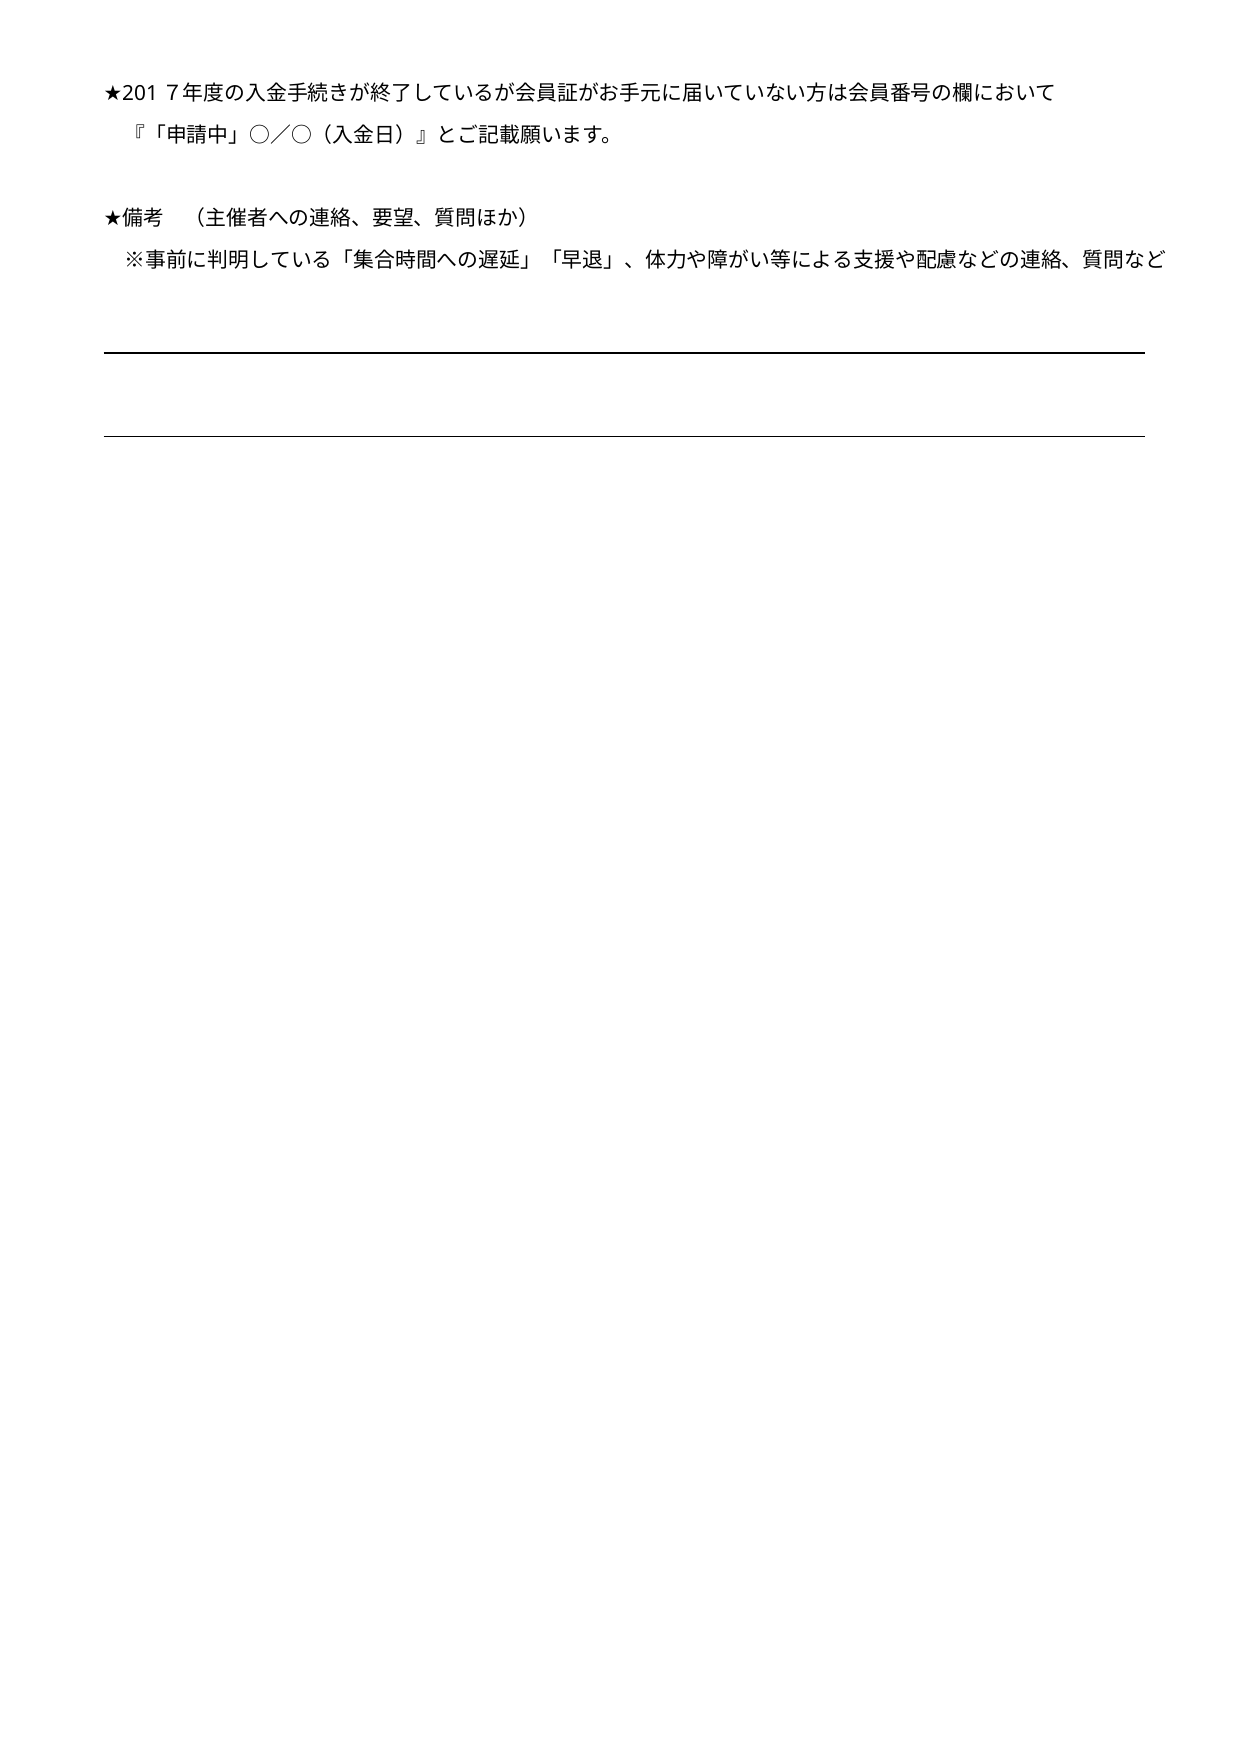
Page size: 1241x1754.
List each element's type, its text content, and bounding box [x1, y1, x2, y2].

text ★備考 （主催者への連絡、要望、質問ほか） [103, 196, 1181, 237]
text 『「申請中」○／○（入金日）』とご記載願います。 [103, 112, 1181, 154]
text ※事前に判明している「集合時間への遅延」「早退」、体力や障がい等による支援や配慮などの連絡、質問など [103, 237, 1181, 321]
text ★201７年度の入金手続きが終了しているが会員証がお手元に届いていない方は会員番号の欄において [103, 71, 1181, 112]
